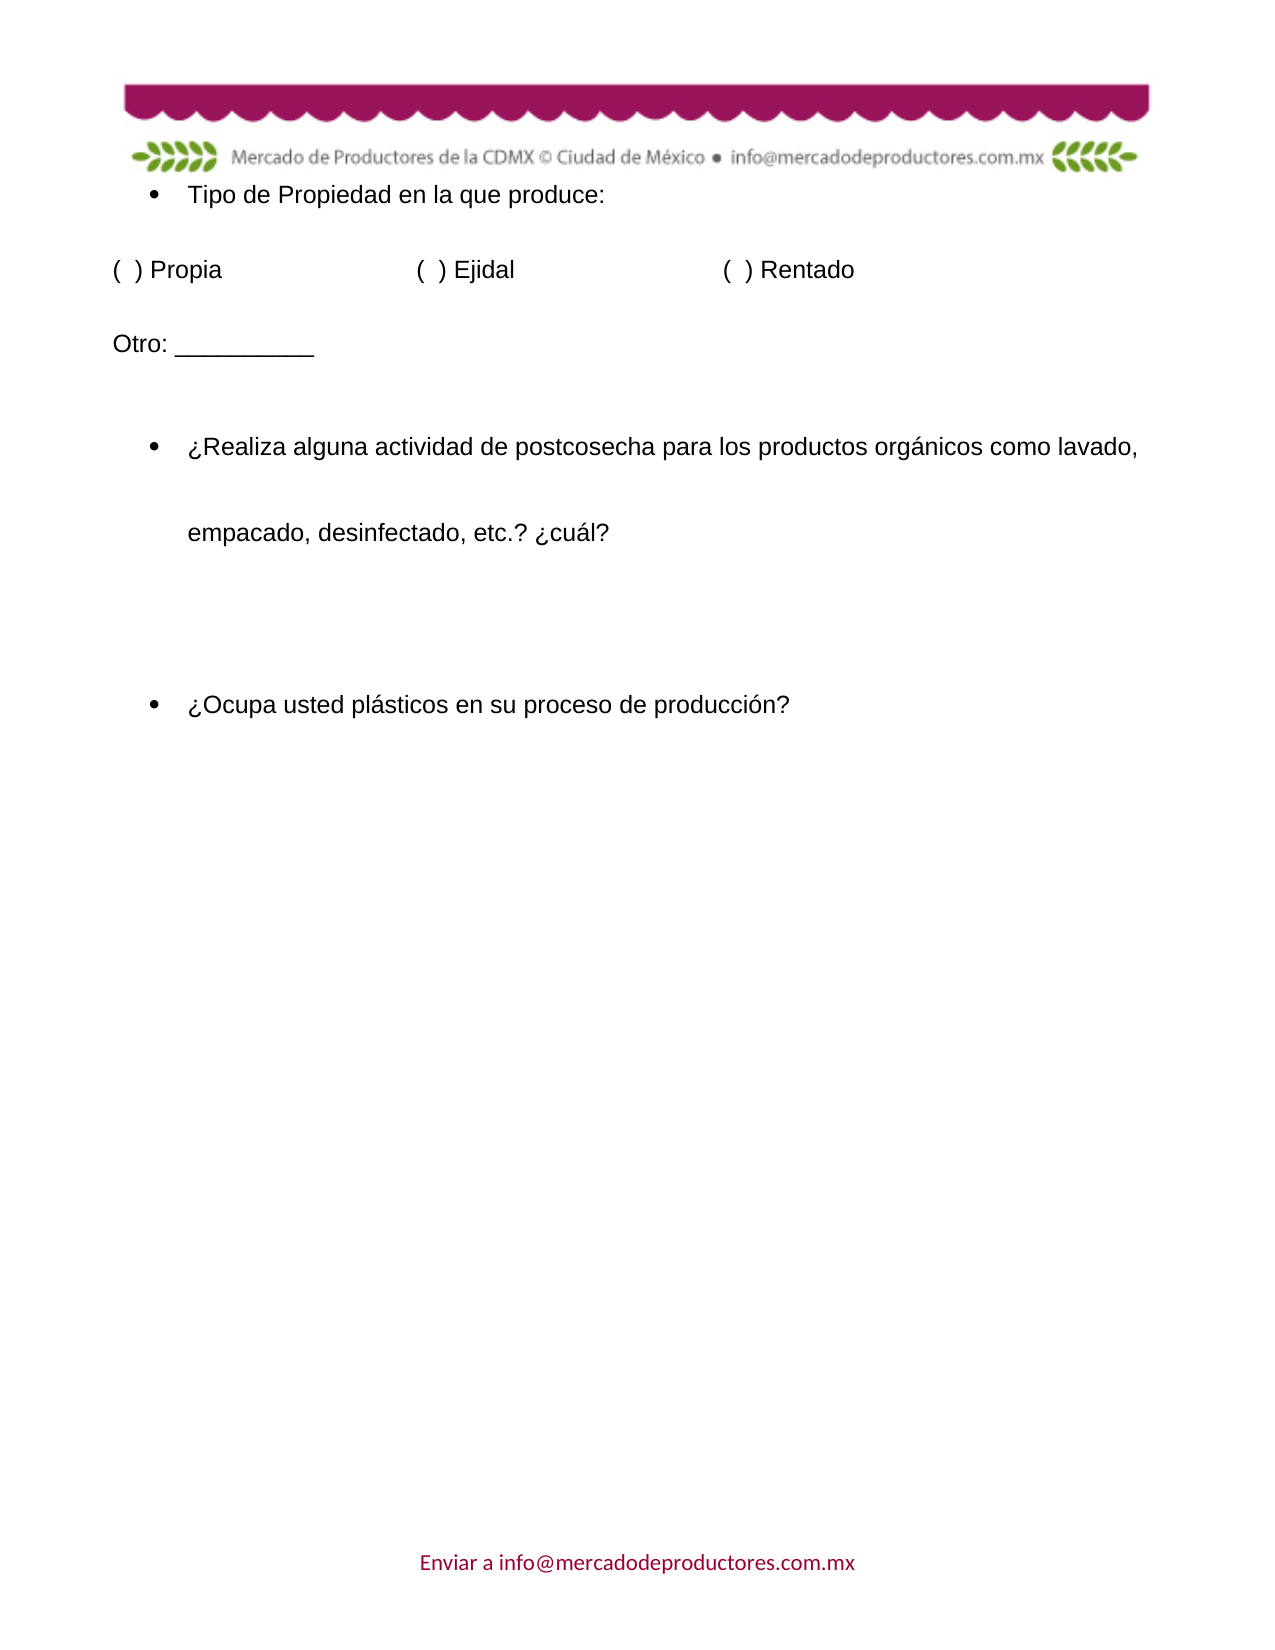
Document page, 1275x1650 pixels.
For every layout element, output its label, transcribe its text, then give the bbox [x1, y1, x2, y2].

list Tipo de Propiedad en la que produce: [150, 181, 1162, 209]
picture [112, 73, 1163, 181]
text Otro: __________ [112, 329, 1162, 357]
list ¿Ocupa usted plásticos en su proceso de producción? [150, 691, 1162, 719]
list ¿Realiza alguna actividad de postcosecha para los productos orgánicos como lavado, empacado, desinfectado, etc.? ¿cuál? [150, 432, 1162, 547]
text ( ) Propia ( ) Ejidal ( ) Rentado [112, 254, 1162, 283]
